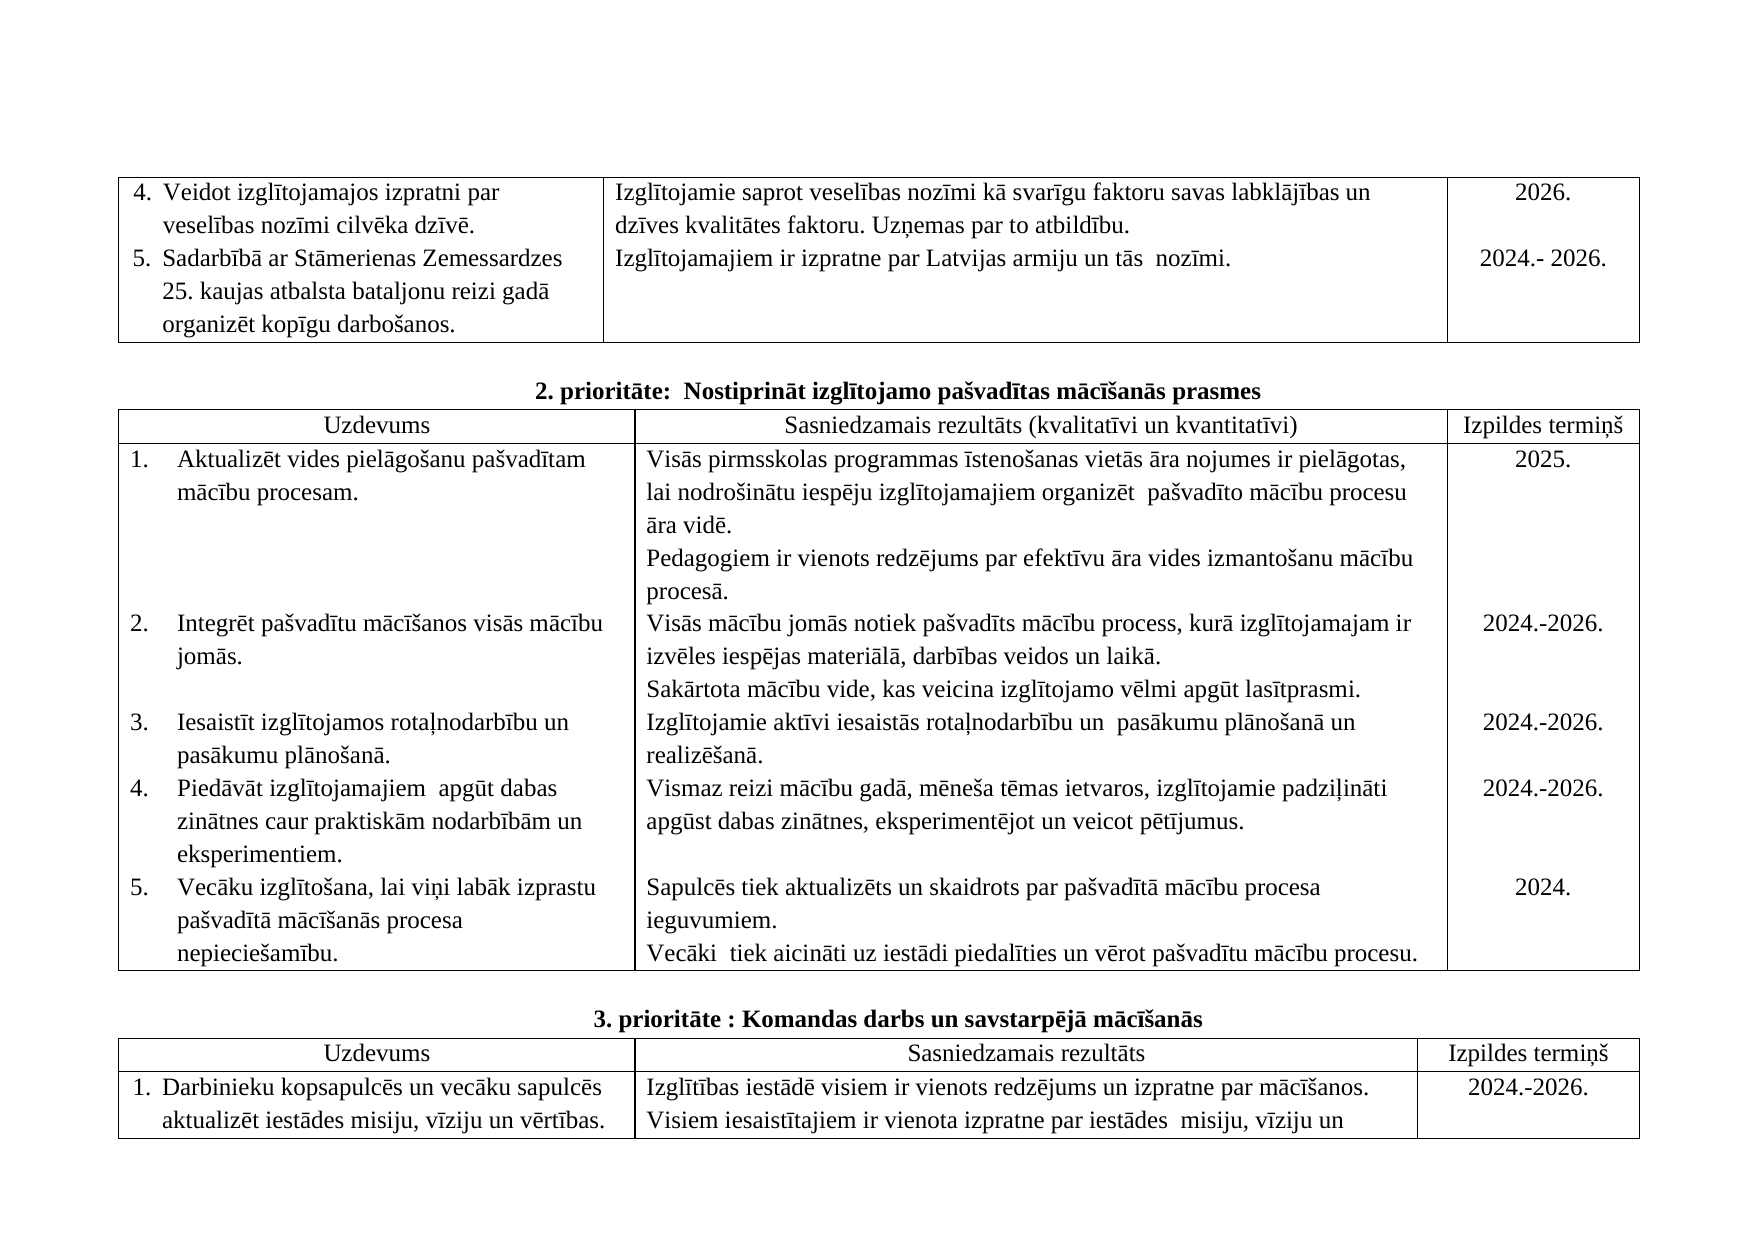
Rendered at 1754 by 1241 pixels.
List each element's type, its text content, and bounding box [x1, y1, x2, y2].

table_cell Aktualizēt vides pielāgošanu pašvadītam mācību procesam. [119, 444, 634, 608]
table_header Izpildes termiņš [1418, 1039, 1639, 1071]
table_cell Iesaistīt izglītojamos rotaļnodarbību un pasākumu plānošanā. [119, 708, 634, 773]
table_cell 2026. 2024.- 2026. [1448, 178, 1639, 342]
table_cell Visās pirmsskolas programmas īstenošanas vietās āra nojumes ir pielāgotas, lai nodrošinātu iespēju izglītojamajiem organizēt pašvadīto mācību procesu āra vidē. Pedagogiem ir vienots redzējums par efektīvu āra vides izmantošanu mācību procesā. [636, 444, 1447, 608]
table_header Izpildes termiņš [1448, 410, 1639, 443]
table_cell 2024.-2026. [1448, 608, 1639, 707]
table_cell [636, 1072, 1417, 1138]
table_cell Visās mācību jomās notiek pašvadīts mācību process, kurā izglītojamajam ir izvēles iespējas materiālā, darbības veidos un laikā. Sakārtota mācību vide, kas veicina izglītojamo vēlmi apgūt lasītprasmi. [636, 608, 1447, 707]
table_cell Integrēt pašvadītu mācīšanos visās mācību jomās. [119, 608, 634, 707]
table_cell Izglītojamie saprot veselības nozīmi kā svarīgu faktoru savas labklājības un dzīves kvalitātes faktoru. Uzņemas par to atbildību. Izglītojamajiem ir izpratne par Latvijas armiju un tās nozīmi. [604, 178, 1447, 342]
table_cell Veidot izglītojamajos izpratni par veselības nozīmi cilvēka dzīvē. Sadarbībā ar Stāmerienas Zemessardzes 25. kaujas atbalsta bataljonu reizi gadā organizēt kopīgu darbošanos. [119, 178, 603, 342]
table_cell Sapulcēs tiek aktualizēts un skaidrots par pašvadītā mācību procesa ieguvumiem. Vecāki tiek aicināti uz iestādi piedalīties un vērot pašvadītu mācību procesu. [636, 872, 1447, 970]
table_cell Vismaz reizi mācību gadā, mēneša tēmas ietvaros, izglītojamie padziļināti apgūst dabas zinātnes, eksperimentējot un veicot pētījumus. [636, 773, 1447, 872]
table_header Sasniedzamais rezultāts [636, 1039, 1417, 1071]
table_cell Piedāvāt izglītojamajiem apgūt dabas zinātnes caur praktiskām nodarbībām un eksperimentiem. [119, 773, 634, 872]
table_cell 2024.-2026. [1448, 773, 1639, 872]
table_header Sasniedzamais rezultāts (kvalitatīvi un kvantitatīvi) [636, 410, 1447, 443]
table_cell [119, 1072, 634, 1138]
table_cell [1418, 1072, 1639, 1138]
table_cell 2024.-2026. [1448, 708, 1639, 773]
table_header Uzdevums [119, 1039, 634, 1071]
table_cell Izglītojamie aktīvi iesaistās rotaļnodarbību un pasākumu plānošanā un realizēšanā. [636, 708, 1447, 773]
table_header Uzdevums [119, 410, 634, 443]
list 2. prioritāte: Nostiprināt izglītojamo pašvadītas mācīšanās prasmes [160, 376, 1636, 405]
table_cell Vecāku izglītošana, lai viņi labāk izprastu pašvadītā mācīšanās procesa nepieciešamību. [119, 872, 634, 970]
list 3. prioritāte : Komandas darbs un savstarpējā mācīšanās [160, 1004, 1636, 1033]
table_cell 2025. [1448, 444, 1639, 608]
table_cell 2024. [1448, 872, 1639, 970]
